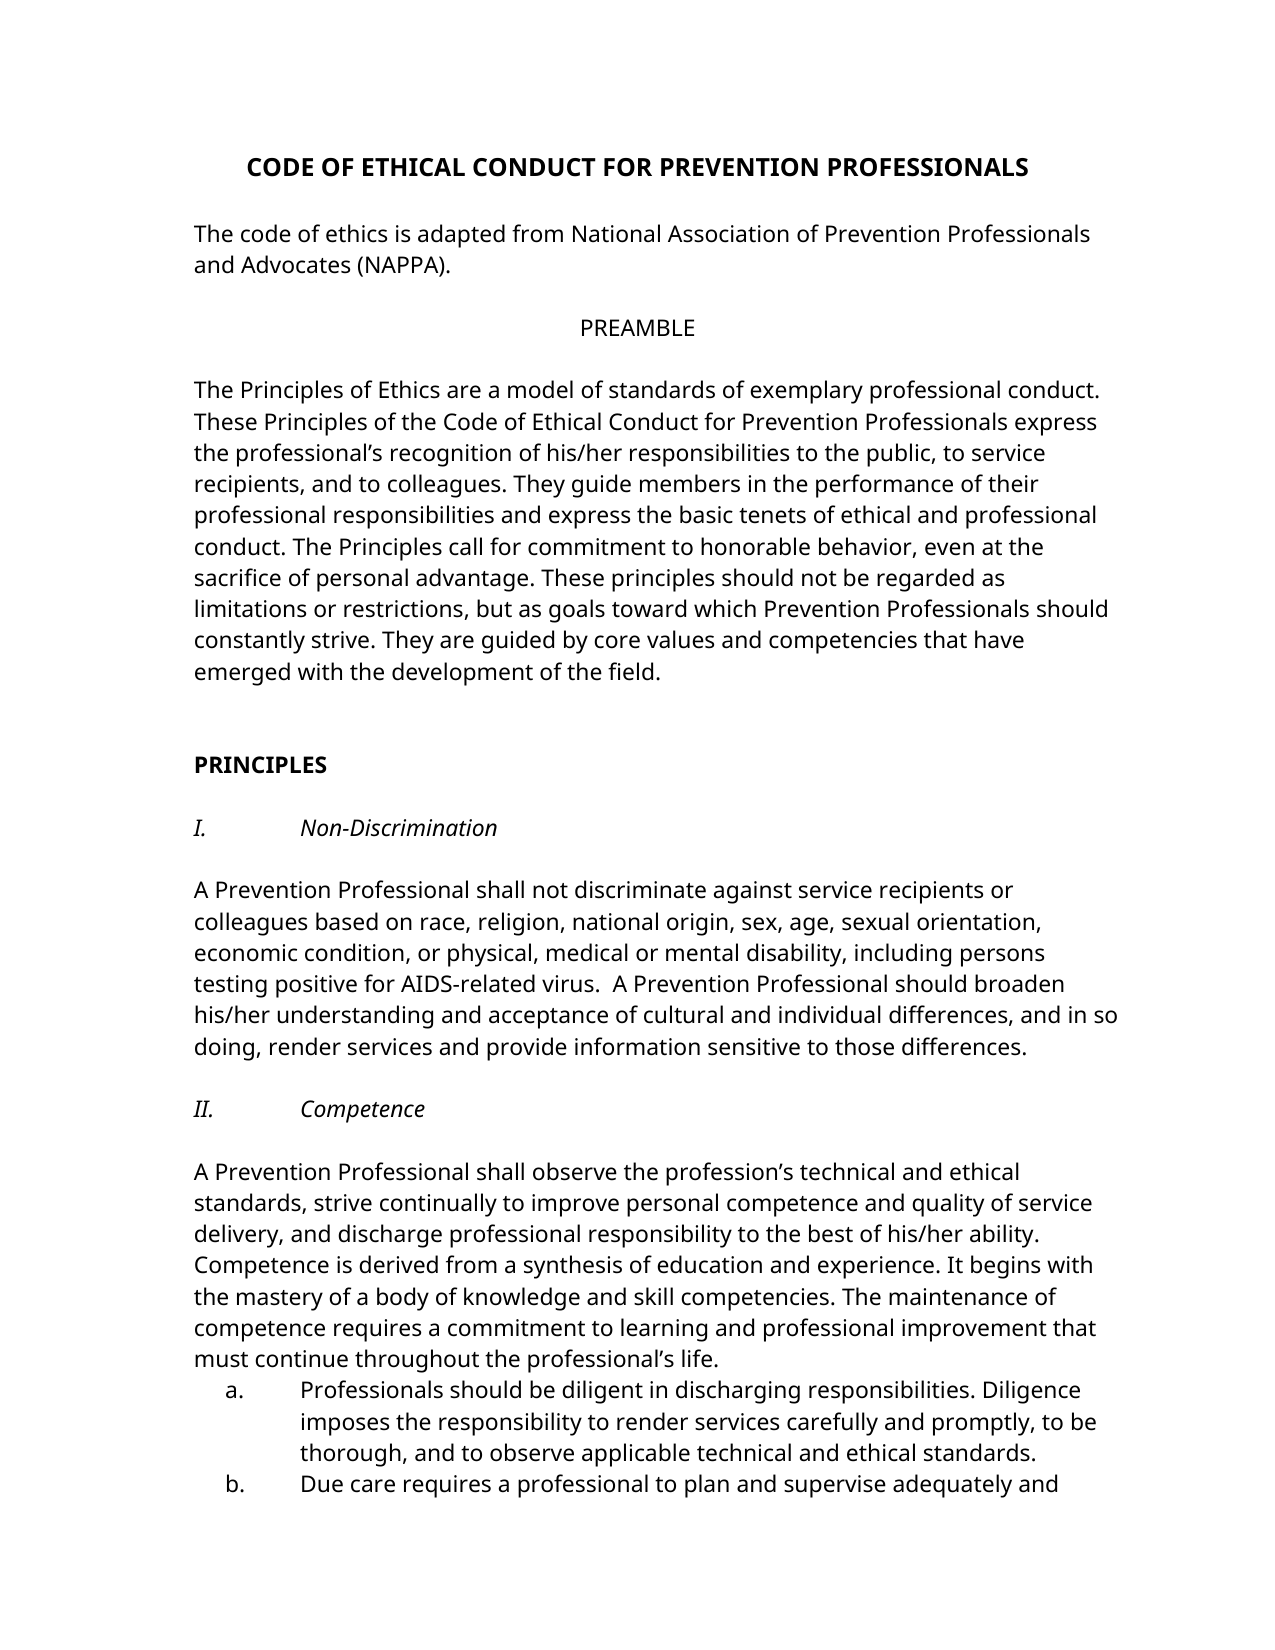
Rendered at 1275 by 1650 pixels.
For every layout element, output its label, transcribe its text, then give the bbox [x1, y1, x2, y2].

text II. Competence [194, 1093, 1125, 1124]
text The code of ethics is adapted from National Association of Prevention Professionals and Advocates (NAPPA). [194, 218, 1125, 281]
text A Prevention Professional shall not discriminate against service recipients or colleagues based on race, religion, national origin, sex, age, sexual orientation, economic condition, or physical, medical or mental disability, including persons testing positive for AIDS-related virus. A Prevention Professional should broaden his/her understanding and acceptance of cultural and individual differences, and in so doing, render services and provide information sensitive to those differences. [194, 874, 1125, 1062]
text The Principles of Ethics are a model of standards of exemplary professional conduct. These Principles of the Code of Ethical Conduct for Prevention Professionals express the professional’s recognition of his/her responsibilities to the public, to service recipients, and to colleagues. They guide members in the performance of their professional responsibilities and express the basic tenets of ethical and professional conduct. The Principles call for commitment to honorable behavior, even at the sacrifice of personal advantage. These principles should not be regarded as limitations or restrictions, but as goals toward which Prevention Professionals should constantly strive. They are guided by core values and competencies that have emerged with the development of the field. [194, 374, 1125, 687]
text PRINCIPLES [194, 749, 1125, 781]
text A Prevention Professional shall observe the profession’s technical and ethical standards, strive continually to improve personal competence and quality of service delivery, and discharge professional responsibility to the best of his/her ability. Competence is derived from a synthesis of education and experience. It begins with the mastery of a body of knowledge and skill competencies. The maintenance of competence requires a commitment to learning and professional improvement that must continue throughout the professional’s life. [194, 1156, 1125, 1374]
text PREAMBLE [150, 312, 1125, 343]
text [225, 1468, 1125, 1499]
text I. Non-Discrimination [194, 812, 1125, 843]
subtitle CODE OF ETHICAL CONDUCT FOR PREVENTION PROFESSIONALS [150, 150, 1125, 184]
text a. Professionals should be diligent in discharging responsibilities. Diligence imposes the responsibility to render services carefully and promptly, to be thorough, and to observe applicable technical and ethical standards. [225, 1374, 1125, 1468]
